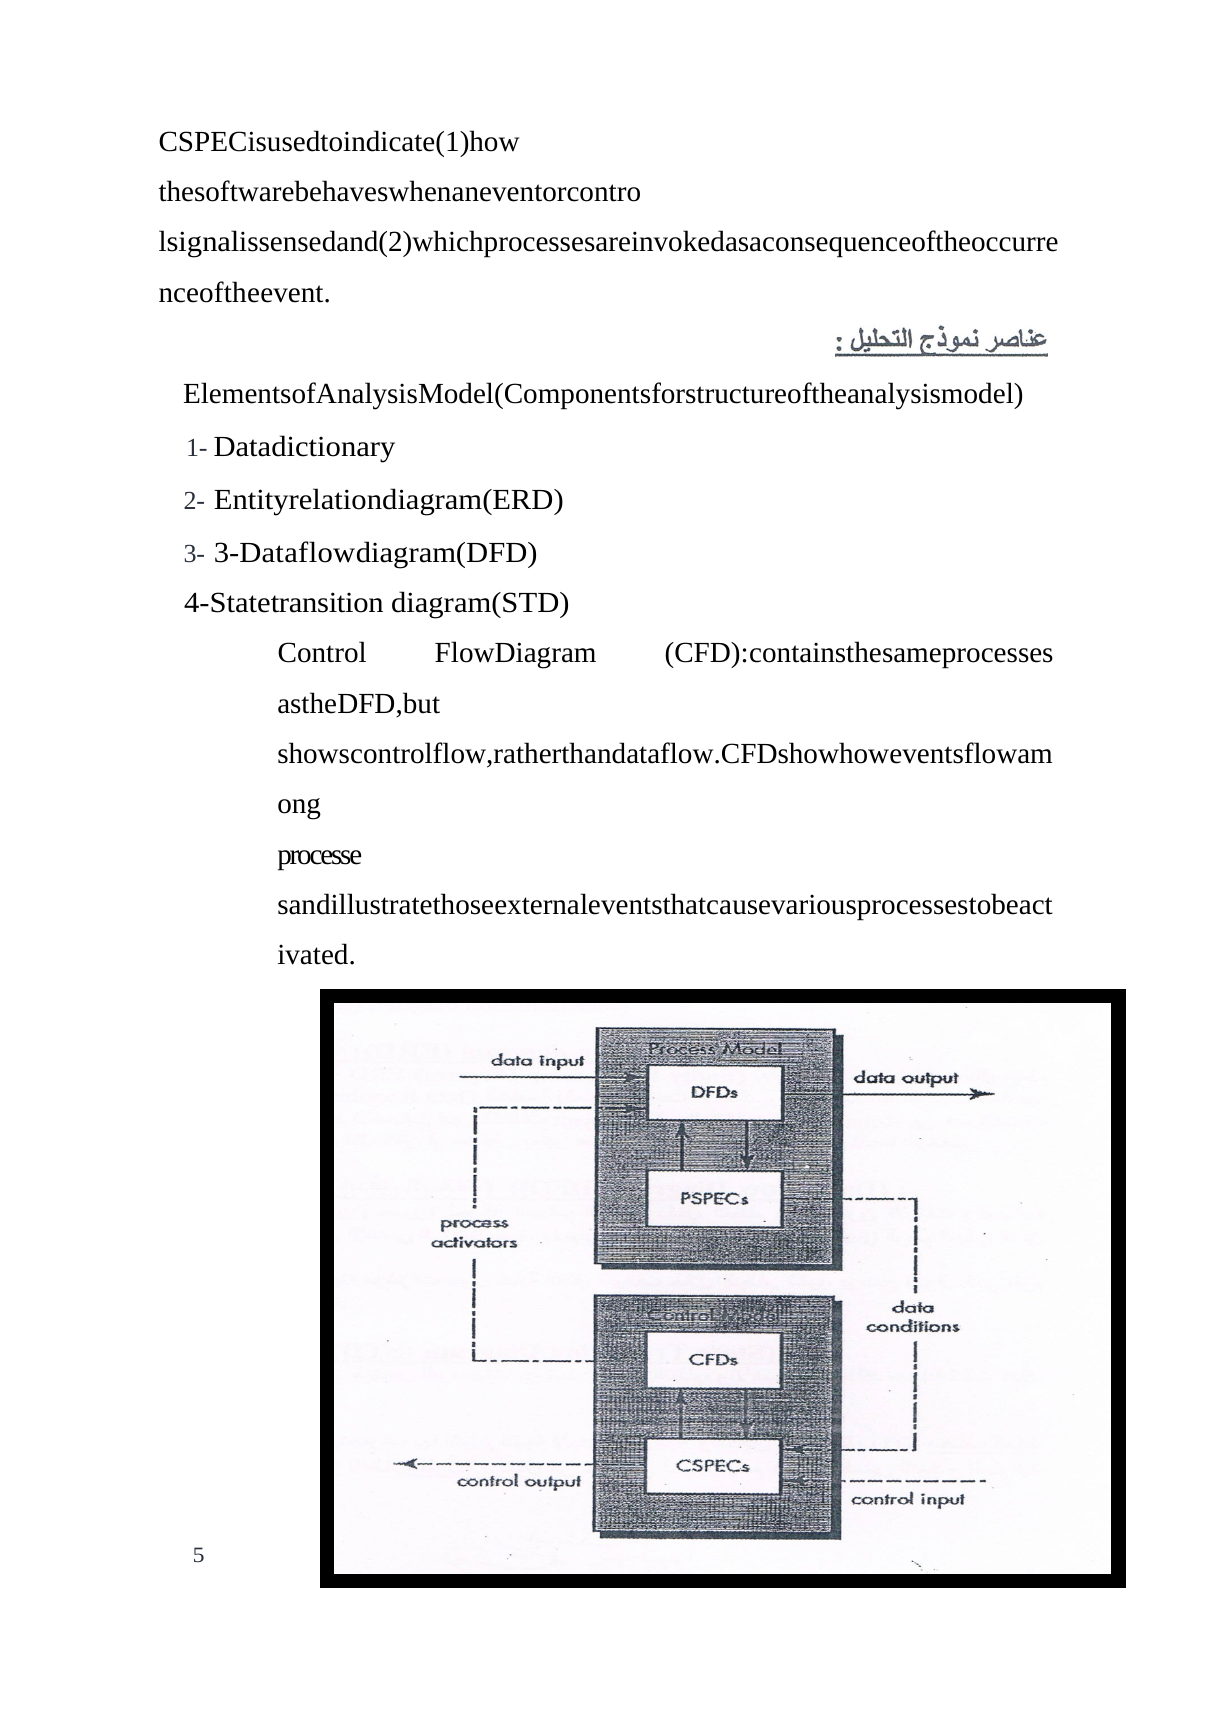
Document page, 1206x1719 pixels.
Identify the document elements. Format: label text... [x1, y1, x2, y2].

list 3-Dataflowdiagram(DFD) [183, 535, 660, 568]
picture [835, 324, 1048, 359]
text CSPECisusedtoindicate(1)how thesoftwarebehaveswhenaneventorcontrolsignalissensedand(2)whichprocessesareinvokedasaconsequenceoftheoccurrenceoftheevent. [158, 124, 1070, 308]
text Control FlowDiagram (CFD):containsthesameprocesses astheDFD,but showscontrolflow,ratherthandataflow.CFDshowhoweventsflowamong processesandillustratethoseexternaleventsthatcausevariousprocessestobeactivated. [277, 636, 1053, 971]
text ElementsofAnalysisModel(Componentsforstructureoftheanalysismodel) [183, 376, 1070, 410]
text 4-Statetransition diagram(STD) [184, 585, 1070, 619]
list Entityrelationdiagram(ERD) [183, 482, 660, 516]
subtitle Datadictionary [184, 429, 1070, 463]
picture [334, 1003, 1111, 1574]
